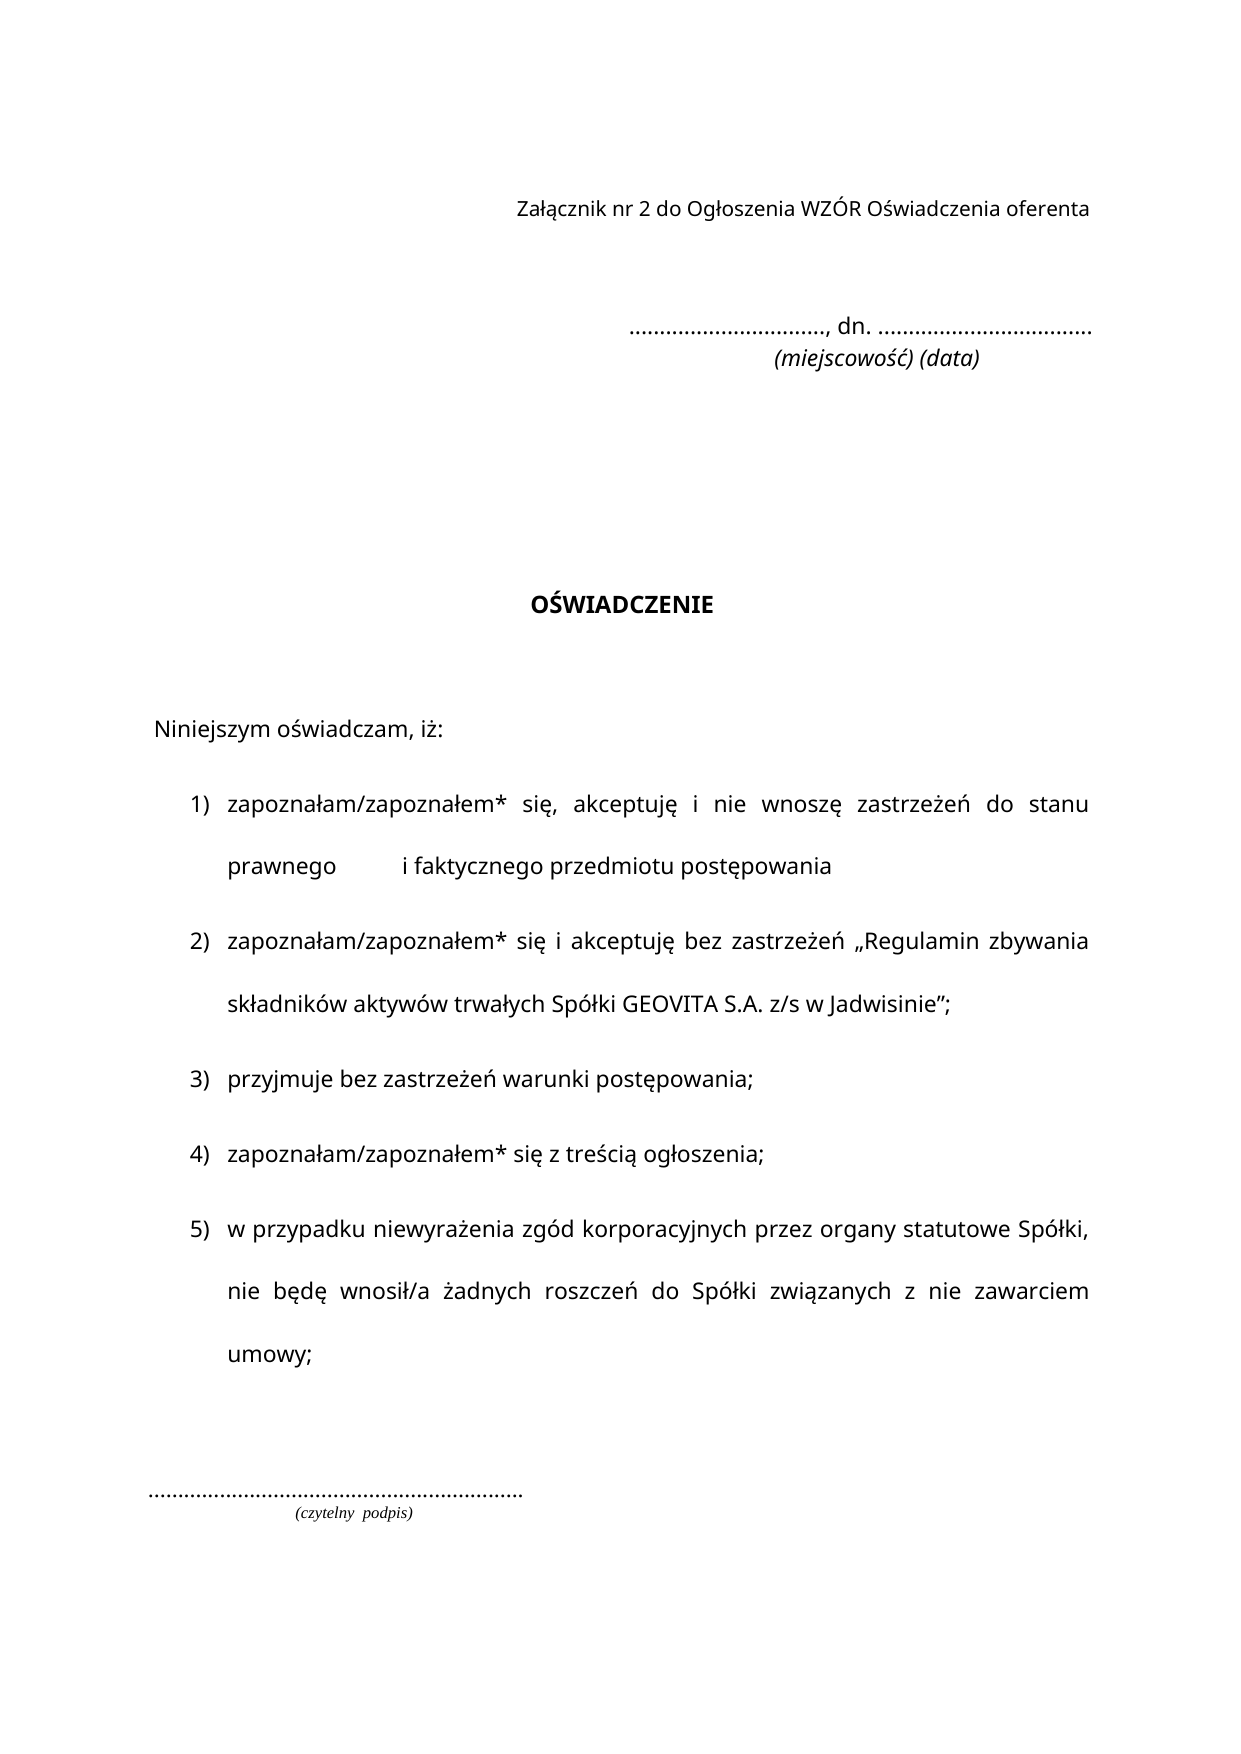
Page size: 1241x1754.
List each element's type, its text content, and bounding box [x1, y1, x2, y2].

text ............................................................... [148, 1475, 1093, 1503]
list przyjmuje bez zastrzeżeń warunki postępowania; [189, 1063, 1090, 1094]
text ................................, dn. ................................... [148, 310, 1093, 342]
list zapoznałam/zapoznałem* się, akceptuję i nie wnoszę zastrzeżeń do stanu prawnego i faktycznego przedmiotu postępowania [189, 788, 1090, 881]
text (miejscowość) (data) [590, 342, 1093, 373]
list w przypadku niewyrażenia zgód korporacyjnych przez organy statutowe Spółki, nie będę wnosił/a żadnych roszczeń do Spółki związanych z nie zawarciem umowy; [189, 1213, 1090, 1369]
list zapoznałam/zapoznałem* się z treścią ogłoszenia; [189, 1138, 1090, 1169]
text OŚWIADCZENIE [148, 588, 1090, 620]
text Niniejszym oświadczam, iż: [148, 713, 1090, 744]
text (czytelny podpis) [221, 1503, 1093, 1522]
list zapoznałam/zapoznałem* się i akceptuję bez zastrzeżeń „Regulamin zbywania składników aktywów trwałych Spółki GEOVITA S.A. z/s w Jadwisinie”; [189, 925, 1090, 1019]
text Załącznik nr 2 do Ogłoszenia WZÓR Oświadczenia oferenta [148, 194, 1090, 223]
